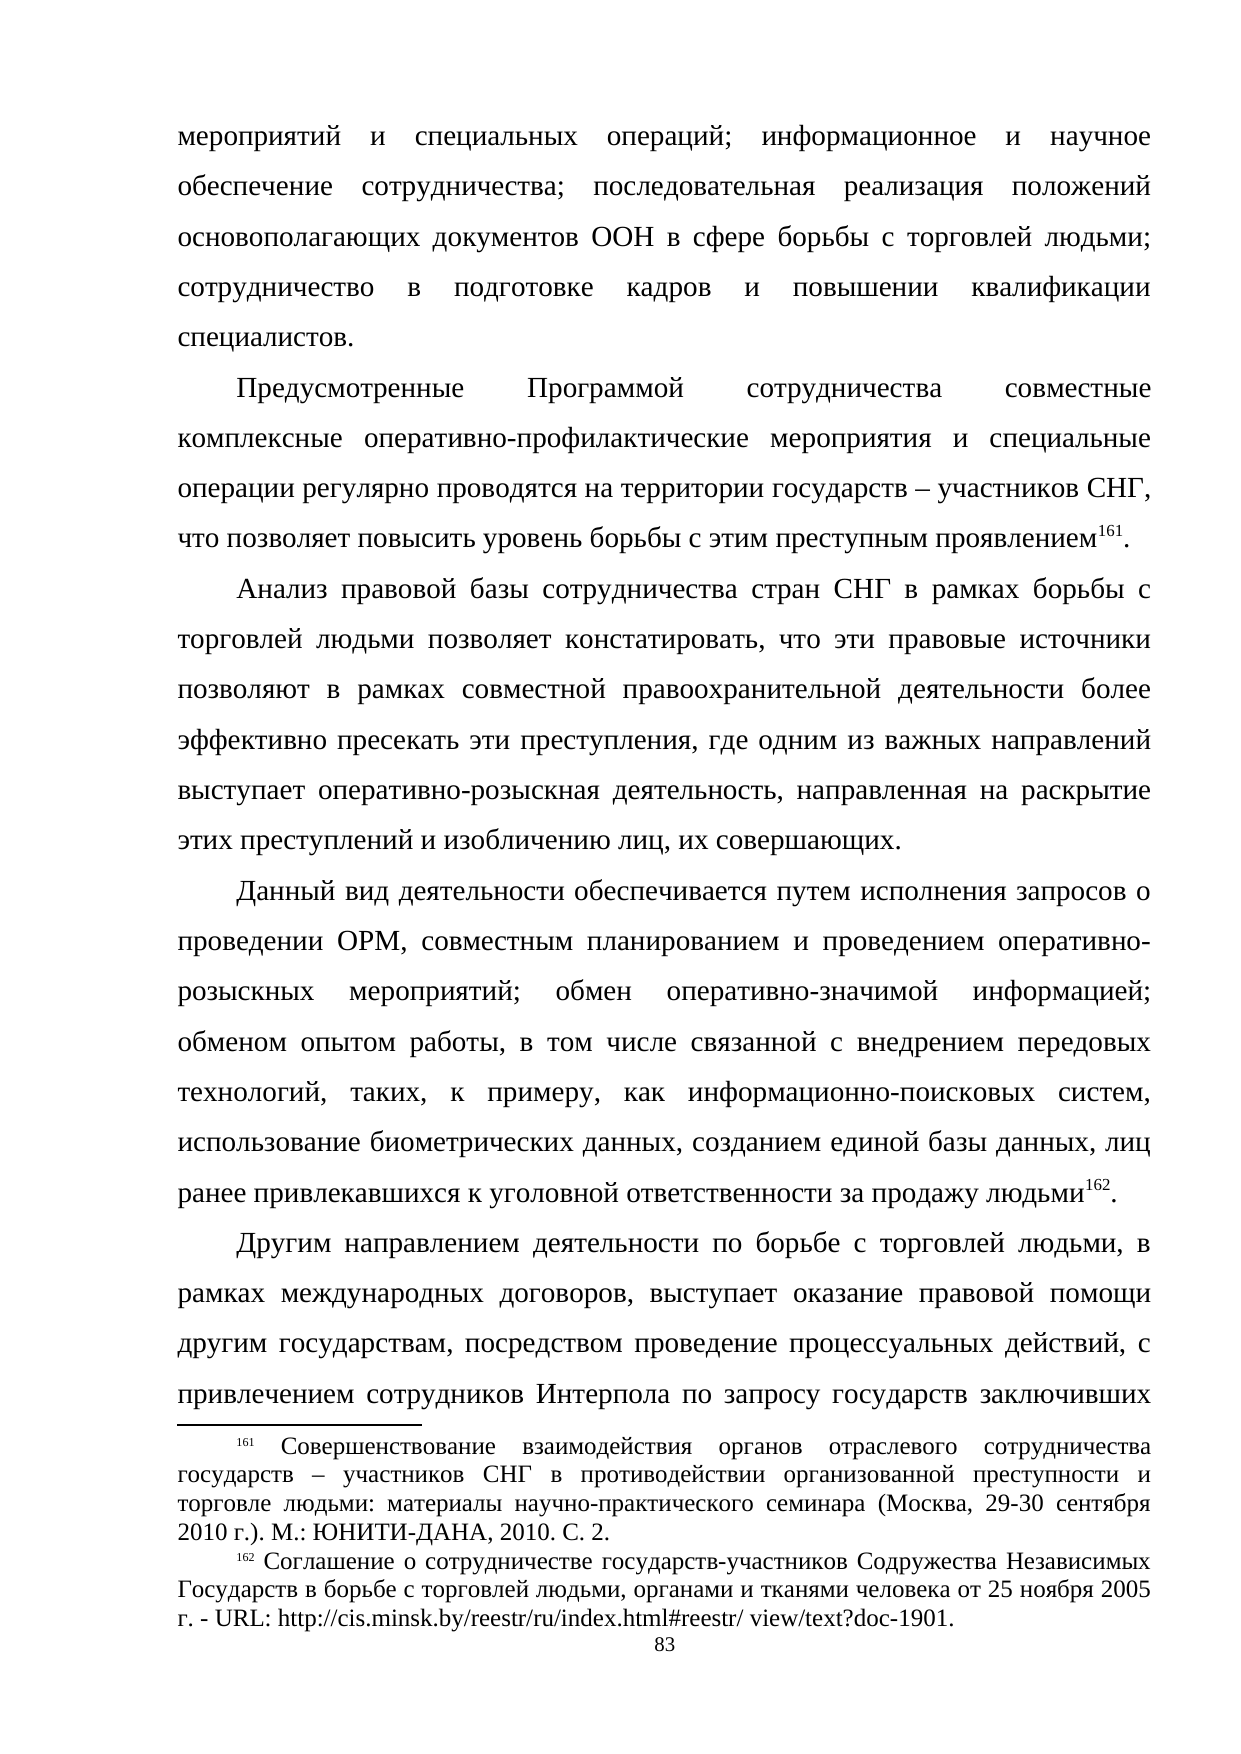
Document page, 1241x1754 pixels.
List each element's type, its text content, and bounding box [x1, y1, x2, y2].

list Данный вид деятельности обеспечивается путем исполнения запросов о проведении ОРМ, совместным планированием и проведением оперативно-розыскных мероприятий; обмен оперативно-значимой информацией; обменом опытом работы, в том числе связанной с внедрением передовых технологий, таких, к примеру, как информационно-поисковых систем, использование биометрических данных, созданием единой базы данных, лиц ранее привлекавшихся к уголовной ответственности за продажу людьми. [177, 873, 1152, 1208]
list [177, 1225, 1152, 1409]
list Предусмотренные Программой сотрудничества совместные комплексные оперативно-профилактические мероприятия и специальные операции регулярно проводятся на территории государств – участников СНГ, что позволяет повысить уровень борьбы с этим преступным проявлением. [177, 370, 1152, 554]
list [177, 118, 1152, 353]
list Анализ правовой базы сотрудничества стран СНГ в рамках борьбы с торговлей людьми позволяет констатировать, что эти правовые источники позволяют в рамках совместной правоохранительной деятельности более эффективно пресекать эти преступления, где одним из важных направлений выступает оперативно-розыскная деятельность, направленная на раскрытие этих преступлений и изобличению лиц, их совершающих. [177, 571, 1152, 856]
